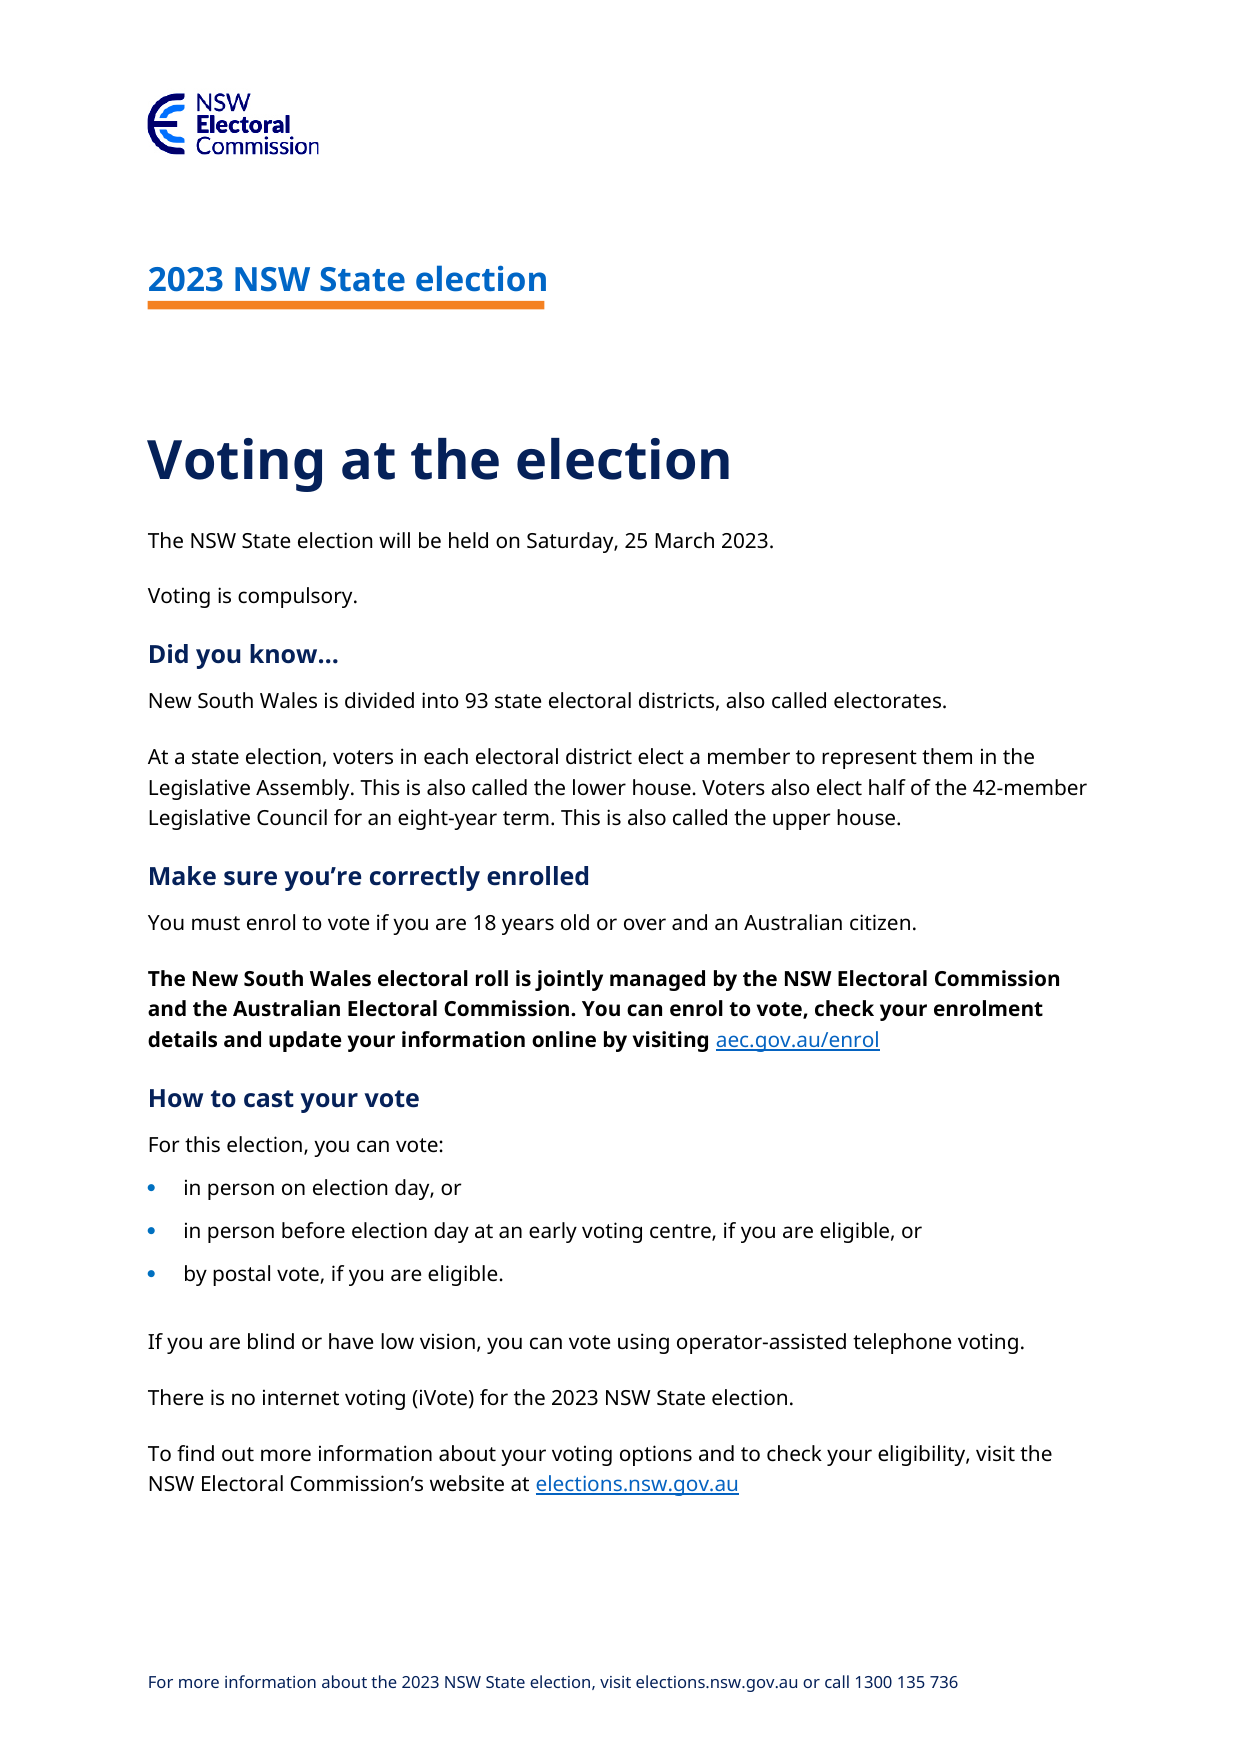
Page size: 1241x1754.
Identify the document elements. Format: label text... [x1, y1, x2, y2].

text To find out more information about your voting options and to check your eligibility, visit the NSW Electoral Commission’s website at elections.nsw.gov.au [148, 1439, 1092, 1498]
text If you are blind or have low vision, you can vote using operator-assisted telephone voting. [148, 1327, 1092, 1356]
subtitle How to cast your vote [148, 1081, 1092, 1115]
list by postal vote, if you are eligible. [148, 1259, 1092, 1288]
list in person on election day, or [148, 1173, 1092, 1202]
text New South Wales is divided into 93 state electoral districts, also called electorates. [148, 686, 1092, 715]
subtitle Make sure you’re correctly enrolled [148, 859, 1092, 893]
text At a state election, voters in each electoral district elect a member to represent them in the Legislative Assembly. This is also called the lower house. Voters also elect half of the 42-member Legislative Council for an eight-year term. This is also called the upper house. [148, 742, 1092, 832]
text 2023 NSW State election [148, 185, 1092, 301]
list in person before election day at an early voting centre, if you are eligible, or [148, 1216, 1092, 1245]
picture [147, 88, 319, 159]
text For this election, you can vote: [148, 1130, 1092, 1158]
subtitle Did you know… [148, 637, 1092, 671]
text You must enrol to vote if you are 18 years old or over and an Australian citizen. [148, 908, 1092, 937]
text There is no internet voting (iVote) for the 2023 NSW State election. [148, 1383, 1092, 1412]
subtitle Voting at the election [148, 421, 1092, 495]
text Voting is compulsory. [148, 582, 1092, 610]
text The NSW State election will be held on Saturday, 25 March 2023. [148, 526, 1092, 554]
text The New South Wales electoral roll is jointly managed by the NSW Electoral Commission and the Australian Electoral Commission. You can enrol to vote, check your enrolment details and update your information online by visiting aec.gov.au/enrol [148, 964, 1092, 1053]
